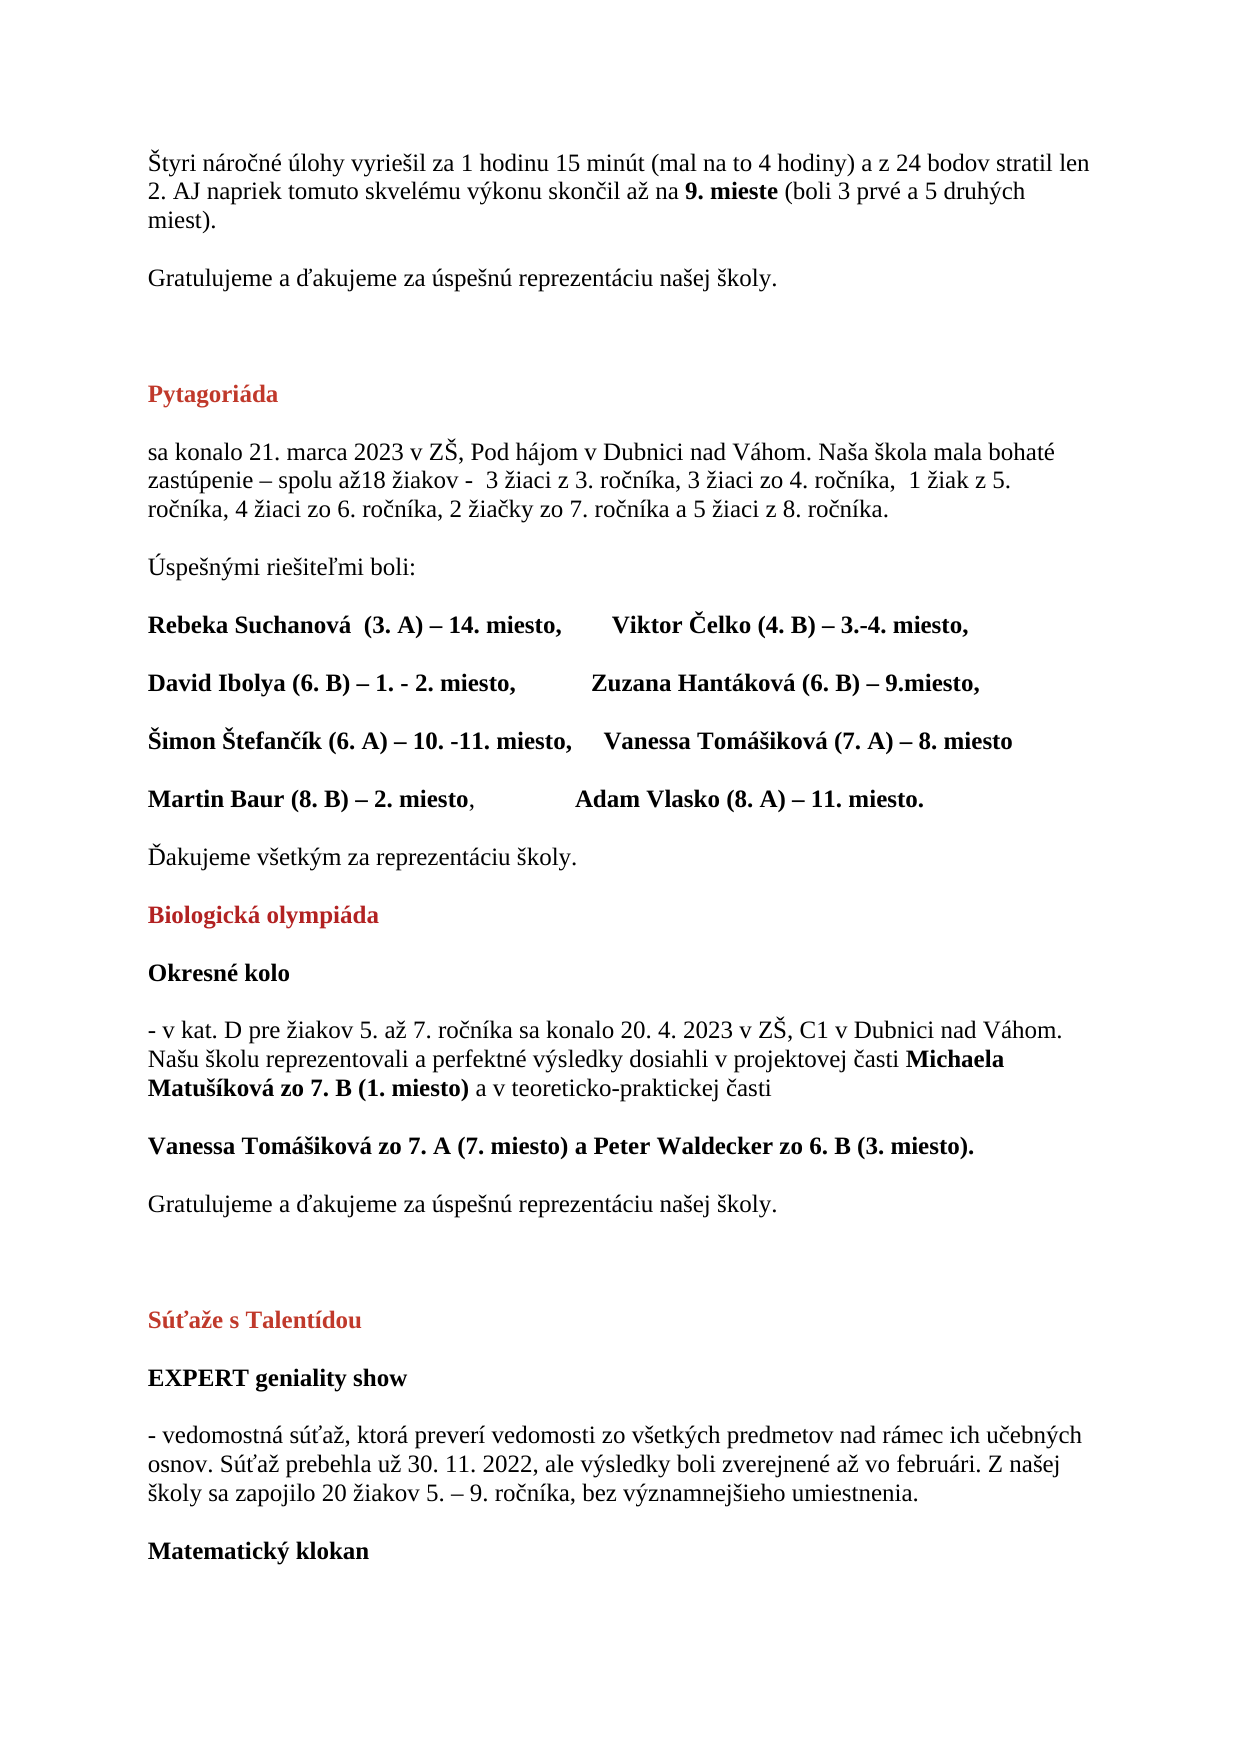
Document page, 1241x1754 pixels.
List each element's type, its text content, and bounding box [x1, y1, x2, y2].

text Biologická olympiáda [148, 900, 1093, 928]
text Gratulujeme a ďakujeme za úspešnú reprezentáciu našej školy. [148, 1189, 1093, 1218]
text Ďakujeme všetkým za reprezentáciu školy. [148, 842, 1093, 871]
text Martin Baur (8. B) – 2. miesto, Adam Vlasko (8. A) – 11. miesto. [148, 784, 1093, 813]
text sa konalo 21. marca 2023 v ZŠ, Pod hájom v Dubnici nad Váhom. Naša škola mala bohaté zastúpenie – spolu až18 žiakov - 3 žiaci z 3. ročníka, 3 žiaci zo 4. ročníka, 1 žiak z 5. ročníka, 4 žiaci zo 6. ročníka, 2 žiačky zo 7. ročníka a 5 žiaci z 8. ročníka. [148, 437, 1093, 523]
text Úspešnými riešiteľmi boli: [148, 552, 1093, 581]
text Gratulujeme a ďakujeme za úspešnú reprezentáciu našej školy. [148, 263, 1093, 292]
text Súťaže s Talentídou [148, 1305, 1093, 1333]
text Vanessa Tomášiková zo 7. A (7. miesto) a Peter Waldecker zo 6. B (3. miesto). [148, 1131, 1093, 1160]
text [148, 148, 1093, 234]
text Pytagoriáda [148, 379, 1093, 408]
text Šimon Štefančík (6. A) – 10. -11. miesto, Vanessa Tomášiková (7. A) – 8. miesto [148, 726, 1093, 755]
text - vedomostná súťaž, ktorá preverí vedomosti zo všetkých predmetov nad rámec ich učebných osnov. Súťaž prebehla už 30. 11. 2022, ale výsledky boli zverejnené až vo februári. Z našej školy sa zapojilo 20 žiakov 5. – 9. ročníka, bez významnejšieho umiestnenia. [148, 1421, 1093, 1507]
text Rebeka Suchanová (3. A) – 14. miesto, Viktor Čelko (4. B) – 3.-4. miesto, [148, 610, 1093, 639]
text EXPERT geniality show [148, 1363, 1093, 1391]
text Matematický klokan [148, 1536, 1093, 1565]
text David Ibolya (6. B) – 1. - 2. miesto, Zuzana Hantáková (6. B) – 9.miesto, [148, 668, 1093, 697]
text - v kat. D pre žiakov 5. až 7. ročníka sa konalo 20. 4. 2023 v ZŠ, C1 v Dubnici nad Váhom. Našu školu reprezentovali a perfektné výsledky dosiahli v projektovej časti Michaela Matušíková zo 7. B (1. miesto) a v teoreticko-praktickej časti [148, 1016, 1093, 1102]
text Okresné kolo [148, 958, 1093, 986]
